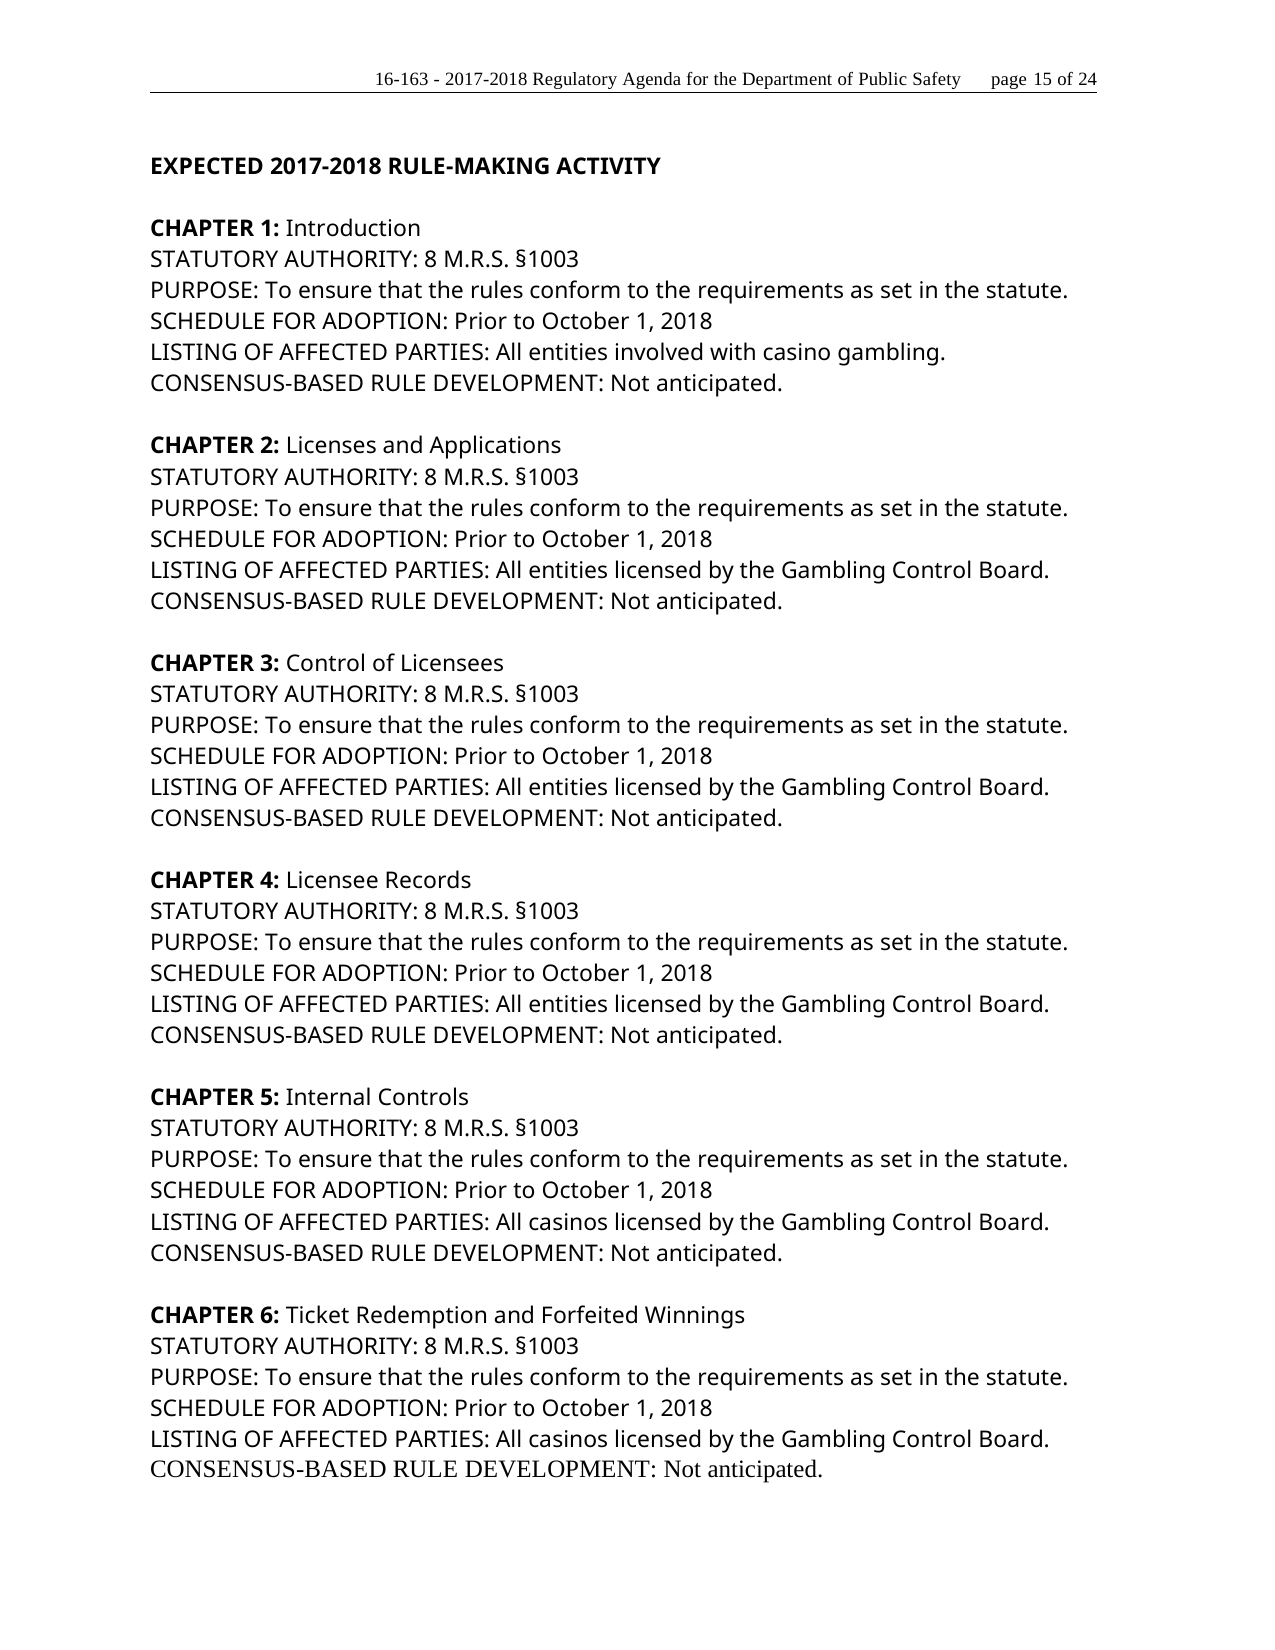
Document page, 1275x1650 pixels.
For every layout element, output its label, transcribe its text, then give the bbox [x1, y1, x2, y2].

text STATUTORY AUTHORITY: 8 M.R.S. §1003 [150, 243, 1097, 274]
text CHAPTER 6: Ticket Redemption and Forfeited Winnings [150, 1298, 1097, 1329]
text CONSENSUS-BASED RULE DEVELOPMENT: Not anticipated. [150, 1019, 1097, 1050]
text SCHEDULE FOR ADOPTION: Prior to October 1, 2018 [150, 1174, 1134, 1205]
text PURPOSE: To ensure that the rules conform to the requirements as set in the statute. [150, 1361, 1134, 1392]
text CONSENSUS-BASED RULE DEVELOPMENT: Not anticipated. [150, 584, 1097, 616]
text PURPOSE: To ensure that the rules conform to the requirements as set in the statute. [150, 1143, 1134, 1174]
text STATUTORY AUTHORITY: 8 M.R.S. §1003 [150, 1329, 1097, 1361]
text CONSENSUS-BASED RULE DEVELOPMENT: Not anticipated. [150, 1454, 1097, 1483]
text CHAPTER 1: Introduction [150, 212, 1097, 243]
text CONSENSUS-BASED RULE DEVELOPMENT: Not anticipated. [150, 802, 1097, 833]
text LISTING OF AFFECTED PARTIES: All casinos licensed by the Gambling Control Board. [150, 1205, 1134, 1236]
text STATUTORY AUTHORITY: 8 M.R.S. §1003 [150, 1112, 1097, 1143]
text SCHEDULE FOR ADOPTION: Prior to October 1, 2018 [150, 305, 1097, 336]
text LISTING OF AFFECTED PARTIES: All casinos licensed by the Gambling Control Board. [150, 1423, 1134, 1454]
text STATUTORY AUTHORITY: 8 M.R.S. §1003 [150, 678, 1097, 709]
text CHAPTER 2: Licenses and Applications [150, 429, 1097, 460]
text CONSENSUS-BASED RULE DEVELOPMENT: Not anticipated. [150, 1236, 1097, 1267]
text STATUTORY AUTHORITY: 8 M.R.S. §1003 [150, 895, 1097, 926]
text PURPOSE: To ensure that the rules conform to the requirements as set in the statute. [150, 491, 1125, 522]
text CHAPTER 3: Control of Licensees [150, 647, 1097, 678]
text LISTING OF AFFECTED PARTIES: All entities licensed by the Gambling Control Board. [150, 553, 1134, 584]
text CONSENSUS-BASED RULE DEVELOPMENT: Not anticipated. [150, 367, 1097, 398]
text LISTING OF AFFECTED PARTIES: All entities involved with casino gambling. [150, 336, 1097, 367]
text LISTING OF AFFECTED PARTIES: All entities licensed by the Gambling Control Board. [150, 988, 1134, 1019]
text SCHEDULE FOR ADOPTION: Prior to October 1, 2018 [150, 957, 1097, 988]
text PURPOSE: To ensure that the rules conform to the requirements as set in the statute. [150, 274, 1125, 305]
text SCHEDULE FOR ADOPTION: Prior to October 1, 2018 [150, 522, 1097, 553]
text STATUTORY AUTHORITY: 8 M.R.S. §1003 [150, 460, 1097, 491]
text EXPECTED 2017-2018 RULE-MAKING ACTIVITY [150, 150, 1097, 181]
text PURPOSE: To ensure that the rules conform to the requirements as set in the statute. [150, 709, 1125, 740]
text SCHEDULE FOR ADOPTION: Prior to October 1, 2018 [150, 1392, 1134, 1423]
text LISTING OF AFFECTED PARTIES: All entities licensed by the Gambling Control Board. [150, 771, 1144, 802]
text CHAPTER 5: Internal Controls [150, 1081, 1097, 1112]
text SCHEDULE FOR ADOPTION: Prior to October 1, 2018 [150, 740, 1097, 771]
text CHAPTER 4: Licensee Records [150, 864, 1097, 895]
text PURPOSE: To ensure that the rules conform to the requirements as set in the statute. [150, 926, 1125, 957]
